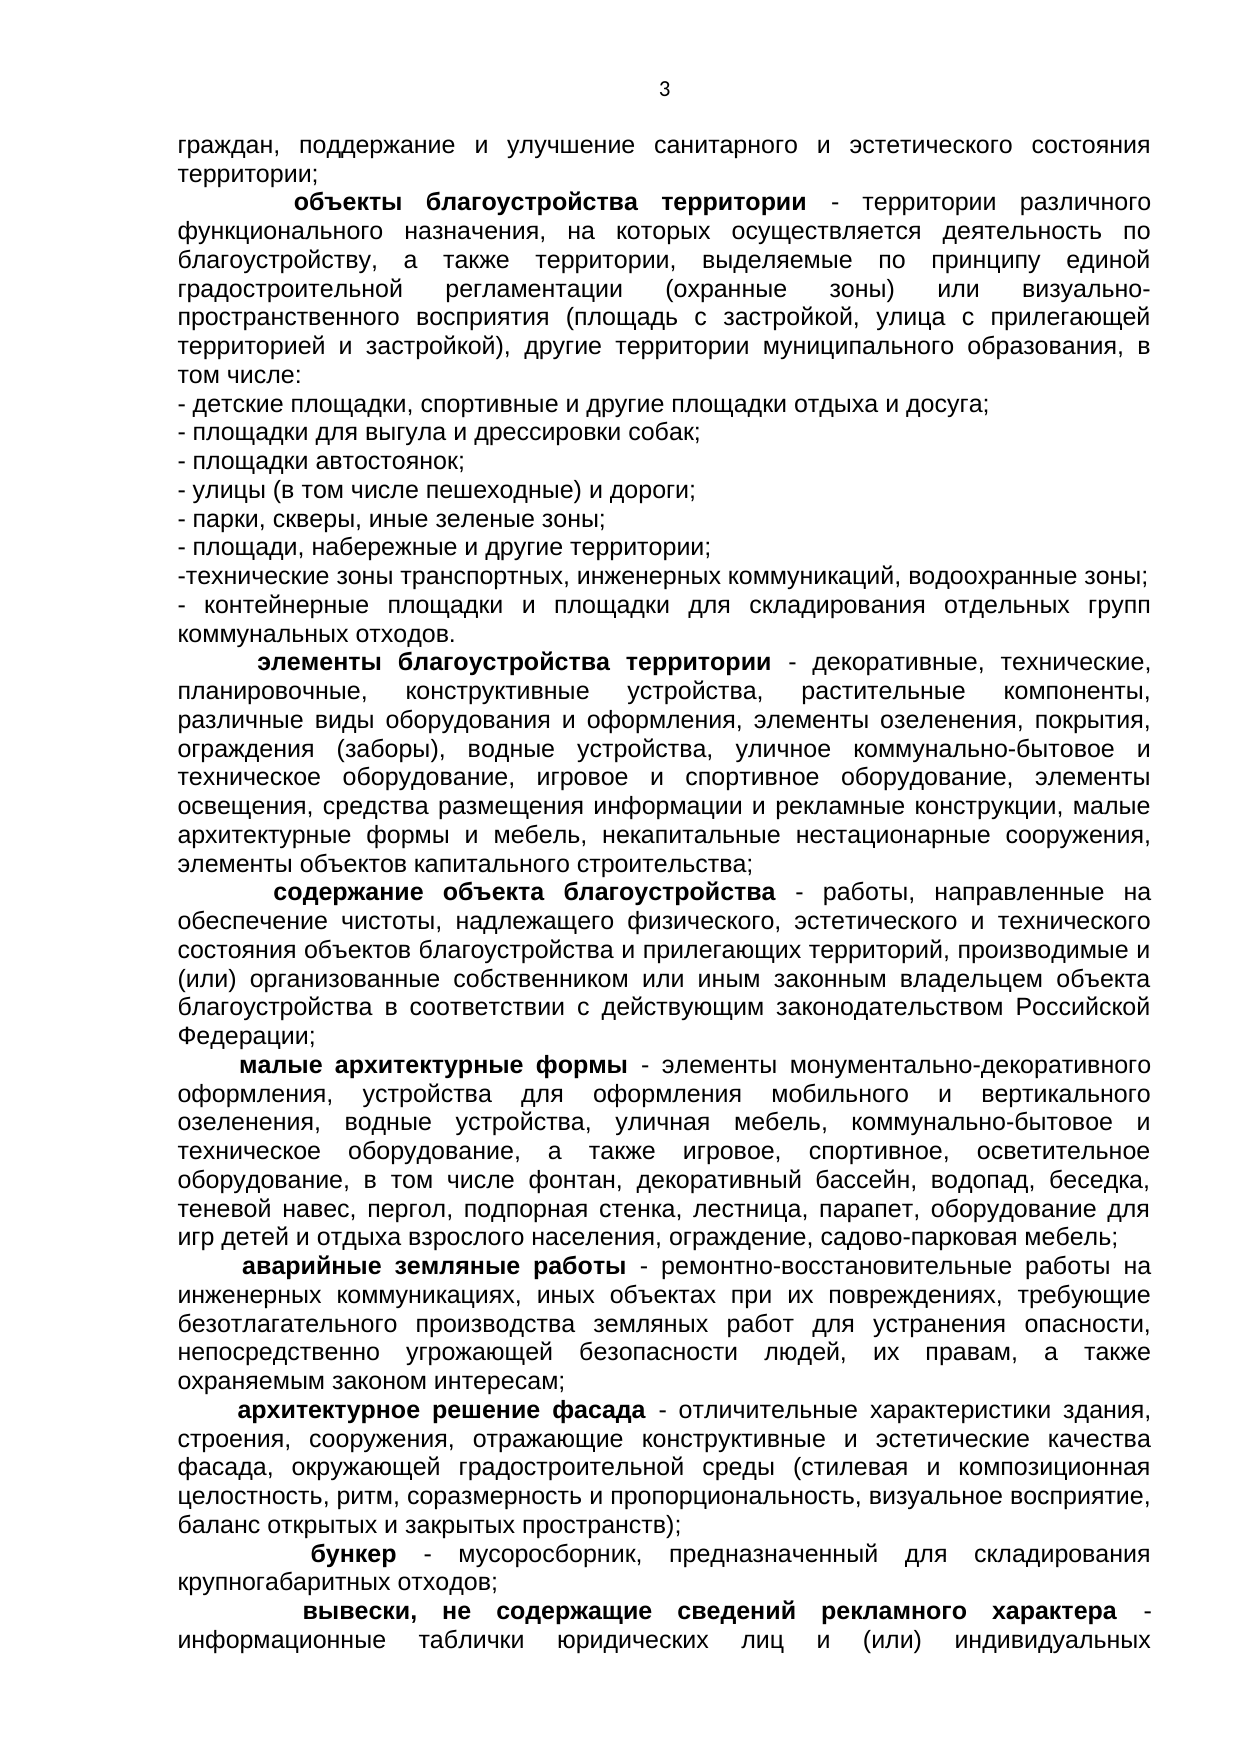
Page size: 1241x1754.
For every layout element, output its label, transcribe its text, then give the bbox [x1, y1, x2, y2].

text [177, 130, 1152, 187]
text - площадки для выгула и дрессировки собак; [177, 417, 1152, 446]
text - контейнерные площадки и площадки для складирования отдельных групп коммунальных отходов. [177, 590, 1152, 647]
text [177, 1596, 1152, 1654]
text бункер - мусоросборник, предназначенный для складирования крупногабаритных отходов; [177, 1539, 1152, 1596]
text архитектурное решение фасада - отличительные характеристики здания, строения, сооружения, отражающие конструктивные и эстетические качества фасада, окружающей градостроительной среды (стилевая и композиционная целостность, ритм, соразмерность и пропорциональность, визуальное восприятие, баланс открытых и закрытых пространств); [177, 1395, 1152, 1539]
text - улицы (в том числе пешеходные) и дороги; [177, 475, 1152, 504]
text - детские площадки, спортивные и другие площадки отдыха и досуга; [177, 389, 1152, 417]
text -технические зоны транспортных, инженерных коммуникаций, водоохранные зоны; [177, 561, 1152, 590]
text объекты благоустройства территории - территории различного функционального назначения, на которых осуществляется деятельность по благоустройству, а также территории, выделяемые по принципу единой градостроительной регламентации (охранные зоны) или визуально-пространственного восприятия (площадь с застройкой, улица с прилегающей территорией и застройкой), другие территории муниципального образования, в том числе: [177, 187, 1152, 389]
text - площади, набережные и другие территории; [177, 532, 1152, 561]
text - площадки автостоянок; [177, 446, 1152, 475]
text малые архитектурные формы - элементы монументально-декоративного оформления, устройства для оформления мобильного и вертикального озеленения, водные устройства, уличная мебель, коммунально-бытовое и техническое оборудование, а также игровое, спортивное, осветительное оборудование, в том числе фонтан, декоративный бассейн, водопад, беседка, теневой навес, пергол, подпорная стенка, лестница, парапет, оборудование для игр детей и отдыха взрослого населения, ограждение, садово-парковая мебель; [177, 1050, 1152, 1251]
text аварийные земляные работы - ремонтно-восстановительные работы на инженерных коммуникациях, иных объектах при их повреждениях, требующие безотлагательного производства земляных работ для устранения опасности, непосредственно угрожающей безопасности людей, их правам, а также охраняемым законом интересам; [177, 1251, 1152, 1395]
text - парки, скверы, иные зеленые зоны; [177, 504, 1152, 532]
text элементы благоустройства территории - декоративные, технические, планировочные, конструктивные устройства, растительные компоненты, различные виды оборудования и оформления, элементы озеленения, покрытия, ограждения (заборы), водные устройства, уличное коммунально-бытовое и техническое оборудование, игровое и спортивное оборудование, элементы освещения, средства размещения информации и рекламные конструкции, малые архитектурные формы и мебель, некапитальные нестационарные сооружения, элементы объектов капитального строительства; [177, 647, 1152, 877]
text содержание объекта благоустройства - работы, направленные на обеспечение чистоты, надлежащего физического, эстетического и технического состояния объектов благоустройства и прилегающих территорий, производимые и (или) организованные собственником или иным законным владельцем объекта благоустройства в соответствии с действующим законодательством Российской Федерации; [177, 877, 1152, 1050]
